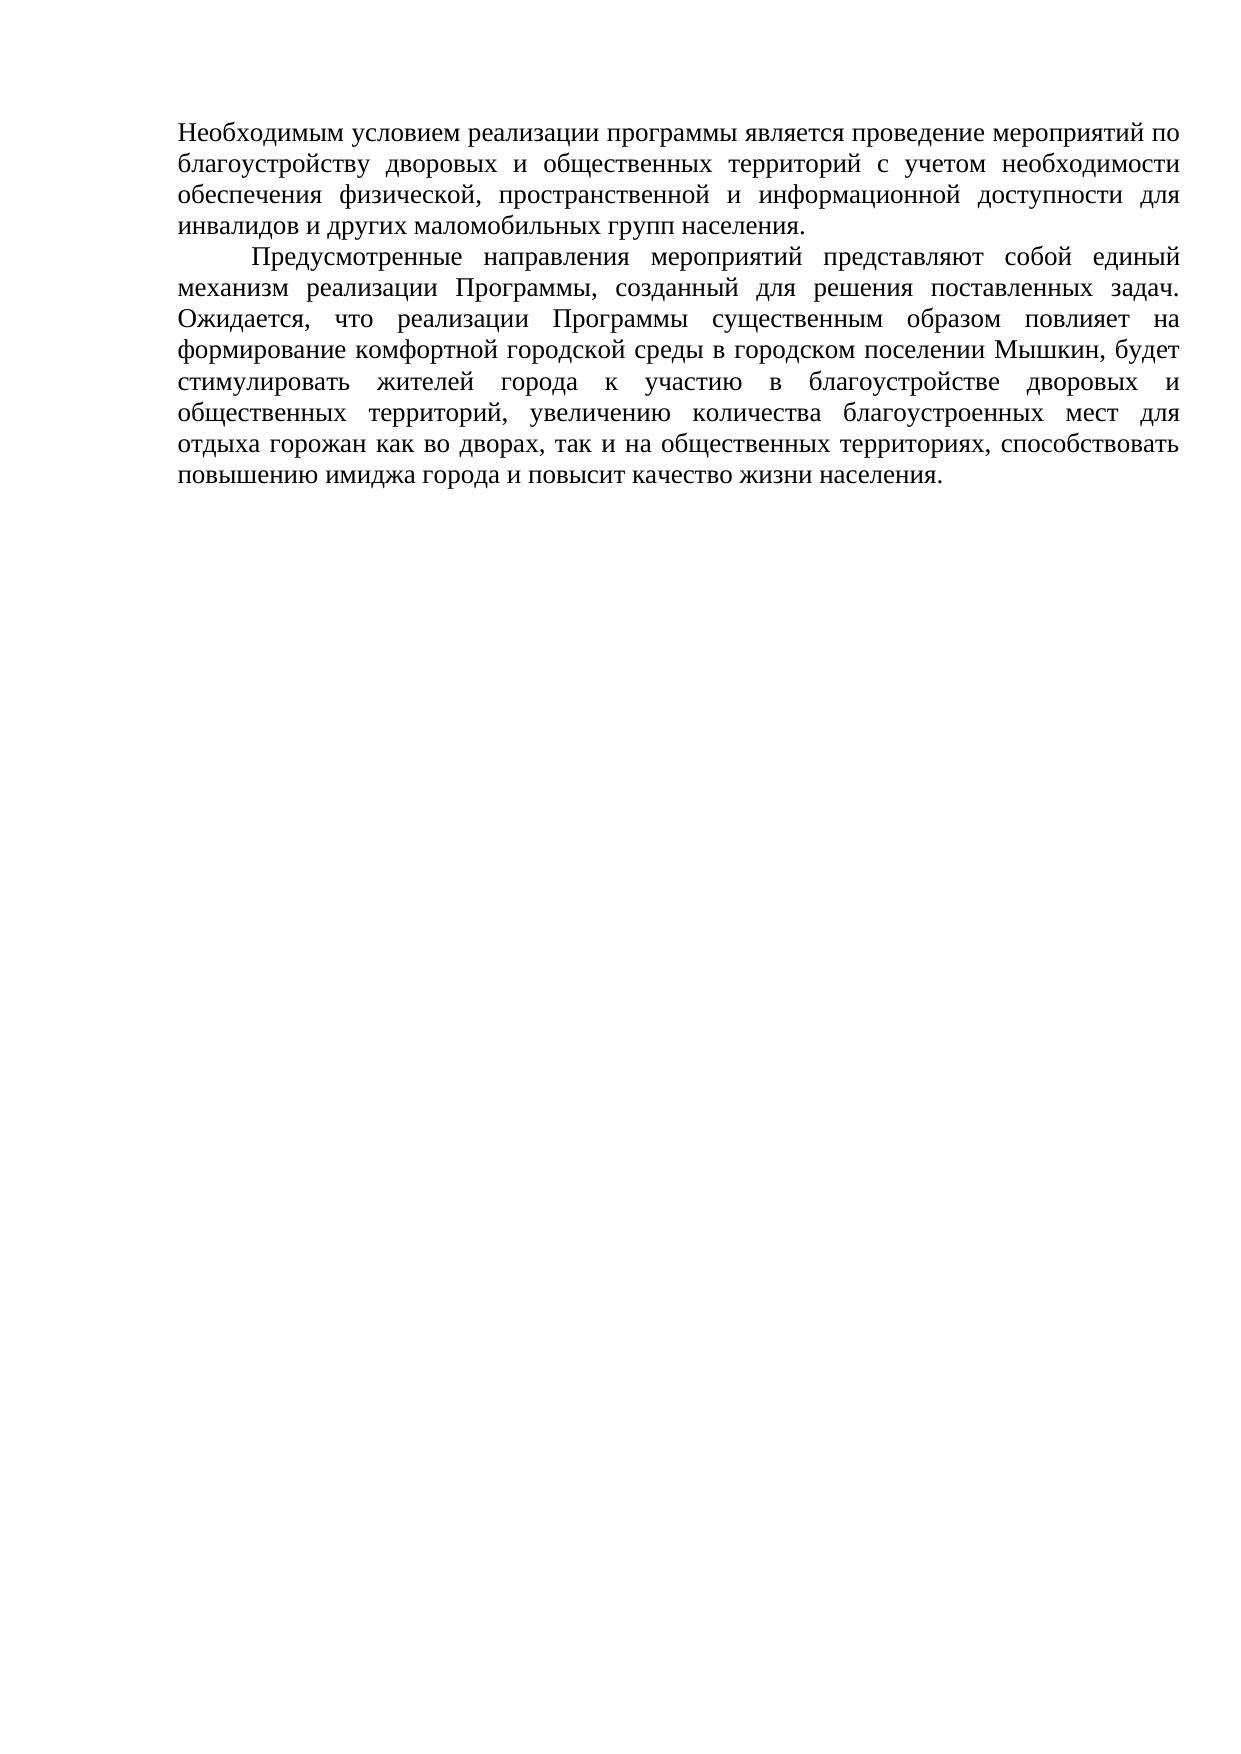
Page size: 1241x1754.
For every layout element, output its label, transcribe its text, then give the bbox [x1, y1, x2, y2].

text Необходимым условием реализации программы является проведение мероприятий по благоустройству дворовых и общественных территорий с учетом необходимости обеспечения физической, пространственной и информационной доступности для инвалидов и других маломобильных групп населения. [177, 116, 1181, 240]
text Предусмотренные направления мероприятий представляют собой единый механизм реализации Программы, созданный для решения поставленных задач. Ожидается, что реализации Программы существенным образом повлияет на формирование комфортной городской среды в городском поселении Мышкин, будет стимулировать жителей города к участию в благоустройстве дворовых и общественных территорий, увеличению количества благоустроенных мест для отдыха горожан как во дворах, так и на общественных территориях, способствовать повышению имиджа города и повысит качество жизни населения. [177, 240, 1181, 489]
